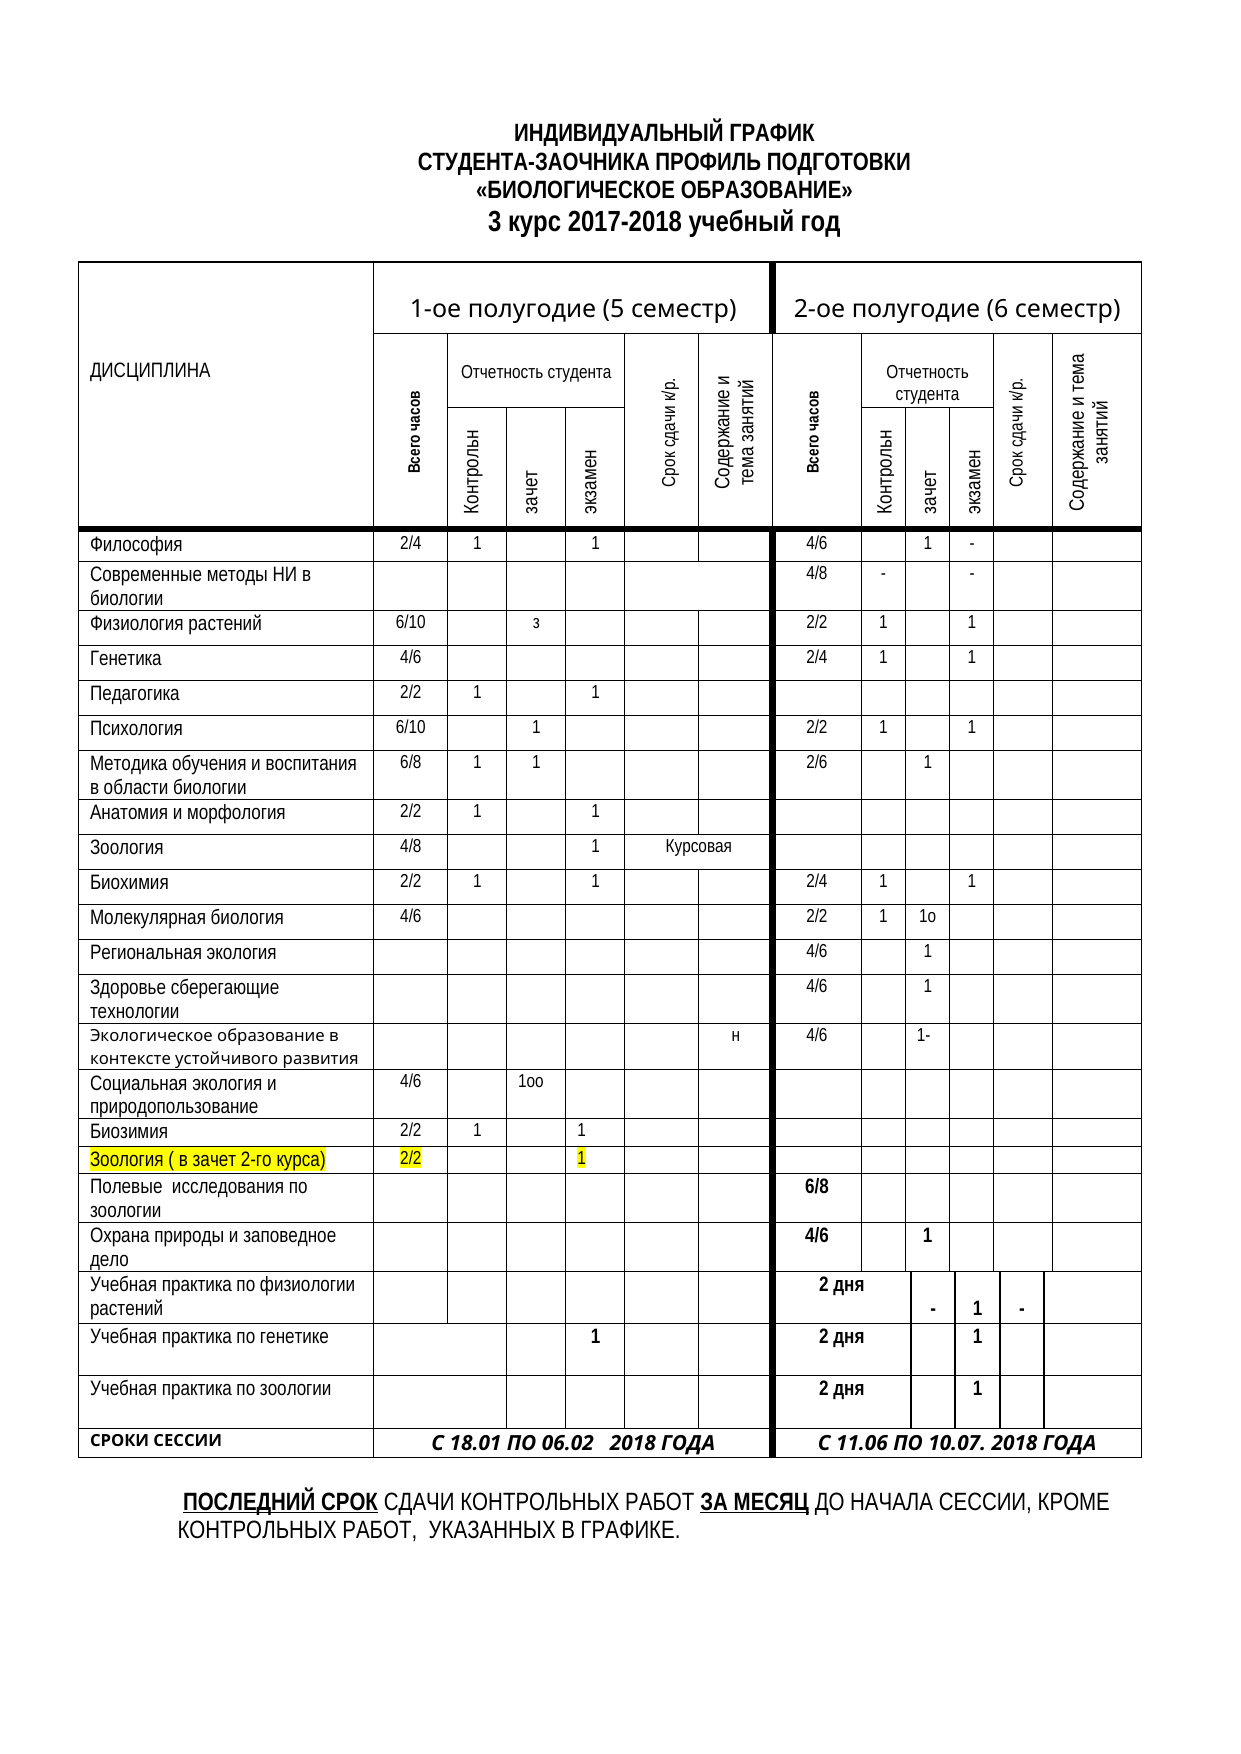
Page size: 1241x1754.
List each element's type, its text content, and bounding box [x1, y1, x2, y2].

table_cell [1045, 1324, 1141, 1375]
table_cell Содержание и тема занятий [699, 334, 772, 526]
table_cell [1053, 562, 1141, 610]
table_cell Педагогика [79, 681, 373, 715]
table_cell [699, 611, 769, 645]
table_cell [625, 562, 769, 610]
table_cell - [950, 532, 993, 561]
table_cell - [912, 1272, 954, 1323]
table_cell С 11.06 ПО 10.07. 2018 ГОДА [776, 1429, 1141, 1457]
table_cell [776, 1070, 861, 1118]
table_cell 2/2 [374, 1147, 447, 1173]
table_cell экзамен [950, 408, 993, 526]
table_cell Всего часов [374, 334, 447, 526]
table_cell [566, 562, 624, 610]
table_cell [566, 611, 624, 645]
table_cell 2/2 [374, 1119, 447, 1146]
table_cell [1053, 1119, 1141, 1146]
table_cell [776, 1147, 861, 1173]
table_cell [625, 1024, 698, 1069]
table_cell [950, 681, 993, 715]
table_cell [862, 681, 905, 715]
table_cell 2/2 [776, 716, 861, 750]
table_cell С 18.01 ПО 06.02 2018 ГОДА [374, 1429, 769, 1457]
table_cell [448, 1024, 506, 1069]
table_cell Биозимия [79, 1119, 373, 1146]
table_cell 2 дня [776, 1376, 910, 1427]
table_cell [625, 975, 698, 1023]
table_cell [448, 646, 506, 680]
table_cell [625, 1174, 698, 1222]
table_cell [950, 940, 993, 974]
table_cell Курсовая [625, 835, 769, 869]
table_cell [699, 751, 769, 799]
table_cell [374, 1272, 447, 1323]
table_cell [448, 1147, 506, 1173]
table_cell [950, 800, 993, 834]
table_cell [625, 1272, 698, 1323]
table_cell [906, 800, 949, 834]
table_cell [906, 681, 949, 715]
table_cell 2 дня [776, 1324, 910, 1375]
table_cell Методика обучения и воспитания в области биологии [79, 751, 373, 799]
table_cell [625, 1119, 698, 1146]
table_cell 1 [950, 716, 993, 750]
table_cell 1 [906, 1223, 949, 1271]
table_cell [1053, 975, 1141, 1023]
table_cell з [507, 611, 565, 645]
table_cell [699, 1119, 769, 1146]
table_cell [994, 1024, 1052, 1069]
table_cell [912, 1324, 954, 1375]
table_cell 1 [448, 1119, 506, 1146]
table_cell [566, 751, 624, 799]
table_cell [699, 1324, 769, 1375]
table_cell 2/4 [374, 532, 447, 561]
table_cell [448, 1272, 506, 1323]
table_cell [950, 751, 993, 799]
table_cell 2 дня [776, 1272, 910, 1323]
table_cell [507, 905, 565, 939]
table_cell [625, 800, 698, 834]
table_cell [912, 1376, 954, 1427]
table_header ДИСЦИПЛИНА [79, 263, 373, 526]
table_cell [699, 870, 769, 904]
table_cell [448, 1070, 506, 1118]
table_cell [1053, 532, 1141, 561]
table_cell [994, 905, 1052, 939]
table_cell [699, 1070, 769, 1118]
table_cell [507, 1376, 565, 1427]
table_cell Экологическое образование в контексте устойчивого развития [79, 1024, 373, 1069]
table_cell [862, 1024, 905, 1069]
table_cell [507, 870, 565, 904]
table_cell 1 [950, 646, 993, 680]
table_cell [994, 646, 1052, 680]
table_cell [699, 716, 769, 750]
table_cell 2/2 [776, 905, 861, 939]
table_cell [625, 611, 698, 645]
table_cell Психология [79, 716, 373, 750]
table_cell [1053, 870, 1141, 904]
table_cell [625, 1147, 698, 1173]
table_cell [699, 905, 769, 939]
table_cell [1045, 1376, 1141, 1427]
table_cell 1 [862, 646, 905, 680]
table_cell [566, 940, 624, 974]
table_cell 1 [448, 751, 506, 799]
table_cell [507, 681, 565, 715]
text 3 курс 2017-2018 учебный год [177, 204, 1152, 237]
table_cell [625, 716, 698, 750]
table_cell [862, 751, 905, 799]
table_cell - [1001, 1272, 1043, 1323]
table_cell [862, 1174, 905, 1222]
table_cell Молекулярная биология [79, 905, 373, 939]
table_cell [507, 562, 565, 610]
table_cell СРОКИ СЕССИИ [79, 1429, 373, 1457]
table_cell [1053, 716, 1141, 750]
table_cell 1 [862, 716, 905, 750]
table_cell [994, 1070, 1052, 1118]
table_cell 1о [906, 905, 949, 939]
table_cell [699, 1147, 769, 1173]
table_cell [906, 646, 949, 680]
table_cell [448, 905, 506, 939]
table_cell [994, 940, 1052, 974]
table_cell 2/2 [374, 681, 447, 715]
table_cell 1 [906, 751, 949, 799]
table_cell [448, 975, 506, 1023]
table_cell [994, 562, 1052, 610]
table_cell [448, 1223, 506, 1271]
table_cell - [862, 562, 905, 610]
table_cell [994, 1223, 1052, 1271]
table_cell [1053, 751, 1141, 799]
table_cell [699, 1174, 769, 1222]
table_cell Биохимия [79, 870, 373, 904]
table_cell 6/8 [776, 1174, 861, 1222]
table_cell [1001, 1376, 1043, 1427]
table_cell 1 [566, 1147, 624, 1173]
table_cell [862, 1223, 905, 1271]
table_cell 1 [566, 800, 624, 834]
table_cell [448, 1174, 506, 1222]
table_cell [507, 835, 565, 869]
table_cell [994, 1119, 1052, 1146]
table_cell 6/8 [374, 751, 447, 799]
table_cell [566, 1174, 624, 1222]
table_cell 4/8 [374, 835, 447, 869]
text ПОСЛЕДНИЙ СРОК СДАЧИ КОНТРОЛЬНЫХ РАБОТ ЗА МЕСЯЦ ДО НАЧАЛА СЕССИИ, КРОМЕ КОНТРОЛЬНЫХ РАБОТ, УКАЗАННЫХ В ГРАФИКЕ. [177, 1487, 1152, 1544]
table_cell [699, 1272, 769, 1323]
table_cell [994, 800, 1052, 834]
table_cell [994, 975, 1052, 1023]
table_cell 1 [956, 1376, 999, 1427]
table_cell [374, 1324, 506, 1375]
table_cell [507, 1324, 565, 1375]
table_cell [994, 532, 1052, 561]
table_cell [566, 646, 624, 680]
table_cell [625, 940, 698, 974]
table_cell 2/2 [374, 800, 447, 834]
table_cell [906, 1147, 949, 1173]
table_cell 1оо [507, 1070, 565, 1118]
table_cell [776, 681, 861, 715]
table_cell Всего часов [773, 334, 861, 526]
table_cell 2/6 [776, 751, 861, 799]
table_cell 1 [906, 532, 949, 561]
table_cell [507, 1272, 565, 1323]
table_cell [776, 1119, 861, 1146]
table_cell [625, 905, 698, 939]
table_cell [507, 1223, 565, 1271]
table_cell 1 [507, 751, 565, 799]
table_cell [566, 975, 624, 1023]
table_cell 1 [566, 1324, 624, 1375]
text «БИОЛОГИЧЕСКОЕ ОБРАЗОВАНИЕ» [177, 175, 1152, 204]
table_cell зачет [507, 408, 565, 526]
table_cell [1001, 1324, 1043, 1375]
table_cell [448, 611, 506, 645]
table_cell 1 [448, 870, 506, 904]
text ИНДИВИДУАЛЬНЫЙ ГРАФИК [177, 118, 1152, 147]
table_cell [566, 1272, 624, 1323]
table_cell Современные методы НИ в биологии [79, 562, 373, 610]
table_cell Зоология ( в зачет 2-го курса) [79, 1147, 373, 1173]
table_cell [1053, 1024, 1141, 1069]
table_cell [374, 1024, 447, 1069]
table_cell [566, 716, 624, 750]
table_cell [906, 1119, 949, 1146]
table_cell [906, 870, 949, 904]
table_cell [699, 646, 769, 680]
table_cell [950, 975, 993, 1023]
table_cell [699, 800, 769, 834]
table_cell [625, 532, 698, 561]
table_cell [862, 975, 905, 1023]
table_cell [507, 1174, 565, 1222]
table_cell Здоровье сберегающие технологии [79, 975, 373, 1023]
table_cell 6/10 [374, 611, 447, 645]
table_cell 1 [862, 905, 905, 939]
table_cell 6/10 [374, 716, 447, 750]
table_cell [862, 800, 905, 834]
table_cell 1 [448, 681, 506, 715]
table_cell [1053, 611, 1141, 645]
table_cell 4/6 [776, 940, 861, 974]
table_cell [862, 940, 905, 974]
table_cell [1053, 1223, 1141, 1271]
table_cell [994, 1147, 1052, 1173]
table_cell Контрольн [448, 408, 506, 526]
table_cell Учебная практика по генетике [79, 1324, 373, 1375]
table_cell [374, 1376, 506, 1427]
table_cell 4/6 [776, 532, 861, 561]
table_cell [906, 835, 949, 869]
table_cell Учебная практика по зоологии [79, 1376, 373, 1427]
table_cell Генетика [79, 646, 373, 680]
table_cell [699, 1223, 769, 1271]
table_cell Срок сдачи к/р. [994, 334, 1052, 526]
table_cell [994, 1174, 1052, 1222]
table_cell 4/6 [776, 975, 861, 1023]
table_cell [625, 681, 698, 715]
table_cell [1053, 905, 1141, 939]
table_cell [507, 1147, 565, 1173]
table_cell 1 [566, 835, 624, 869]
table_cell [994, 751, 1052, 799]
table_cell Отчетность студента [862, 334, 993, 407]
table_cell [566, 1376, 624, 1427]
table_cell [566, 905, 624, 939]
table_cell [950, 1119, 993, 1146]
table_cell Охрана природы и заповедное дело [79, 1223, 373, 1271]
table_cell [862, 1147, 905, 1173]
table_cell [374, 940, 447, 974]
table_cell [507, 800, 565, 834]
table_cell [1053, 1147, 1141, 1173]
table_cell [507, 1119, 565, 1146]
table_cell [374, 1174, 447, 1222]
table_cell [507, 646, 565, 680]
text СТУДЕНТА-ЗАОЧНИКА ПРОФИЛЬ ПОДГОТОВКИ [177, 147, 1152, 175]
table_cell 4/6 [374, 646, 447, 680]
table_cell [1053, 835, 1141, 869]
table_cell Философия [79, 532, 373, 561]
table_cell [507, 975, 565, 1023]
table_cell [448, 940, 506, 974]
table_cell 1 [566, 1119, 624, 1146]
table_cell - [950, 562, 993, 610]
table_cell [625, 646, 698, 680]
table_cell [906, 611, 949, 645]
table_cell Учебная практика по физиологии растений [79, 1272, 373, 1323]
table_cell Срок сдачи к/р. [625, 334, 698, 526]
table_cell [1053, 1070, 1141, 1118]
table_cell Социальная экология и природопользование [79, 1070, 373, 1118]
table_cell 1 [956, 1272, 999, 1323]
table_cell [994, 611, 1052, 645]
table_cell 1 [566, 532, 624, 561]
table_cell 1- [906, 1024, 949, 1069]
table_cell 1 [956, 1324, 999, 1375]
table_cell 1 [906, 975, 949, 1023]
table_cell [950, 1024, 993, 1069]
table_cell Зоология [79, 835, 373, 869]
table_cell [950, 1223, 993, 1271]
table_cell 1 [950, 611, 993, 645]
table_cell [1053, 646, 1141, 680]
table_cell [906, 716, 949, 750]
table_cell [994, 870, 1052, 904]
table_cell 1 [950, 870, 993, 904]
table_cell [566, 1024, 624, 1069]
table_header 1-ое полугодие (5 семестр) [374, 263, 769, 333]
table_cell [448, 716, 506, 750]
table_cell Контрольн [862, 408, 905, 526]
table_cell 2/2 [776, 611, 861, 645]
table_cell 2/2 [374, 870, 447, 904]
table_cell 1 [862, 611, 905, 645]
table_cell [906, 562, 949, 610]
table_cell Полевые исследования по зоологии [79, 1174, 373, 1222]
table_cell 1 [566, 870, 624, 904]
table_cell [448, 562, 506, 610]
table_cell зачет [906, 408, 949, 526]
table_cell Физиология растений [79, 611, 373, 645]
table_cell [374, 1223, 447, 1271]
table_cell [448, 835, 506, 869]
table_cell 4/6 [374, 905, 447, 939]
table_cell [625, 1223, 698, 1271]
table_cell 1 [566, 681, 624, 715]
table_cell [950, 1147, 993, 1173]
table_cell 2/4 [776, 646, 861, 680]
table_cell Анатомия и морфология [79, 800, 373, 834]
table_cell 1 [906, 940, 949, 974]
table_cell [507, 1024, 565, 1069]
table_cell 1 [448, 532, 506, 561]
table_cell [862, 1070, 905, 1118]
table_cell [1053, 800, 1141, 834]
table_cell [950, 835, 993, 869]
table_cell [699, 940, 769, 974]
table_cell [994, 835, 1052, 869]
table_header 2-ое полугодие (6 семестр) [776, 263, 1141, 333]
table_cell 1 [862, 870, 905, 904]
table_cell 4/6 [776, 1024, 861, 1069]
table_cell экзамен [566, 408, 624, 526]
table_cell Региональная экология [79, 940, 373, 974]
table_cell [625, 1324, 698, 1375]
table_cell 1 [507, 716, 565, 750]
table_cell [699, 532, 769, 561]
table_cell Отчетность студента [448, 334, 624, 407]
table_cell [950, 1070, 993, 1118]
table_cell [994, 681, 1052, 715]
table_cell [1053, 681, 1141, 715]
table_cell [625, 1376, 698, 1427]
table_cell [906, 1174, 949, 1222]
table_cell [950, 1174, 993, 1222]
table_cell [906, 1070, 949, 1118]
table_cell [862, 1119, 905, 1146]
table_cell Содержание и тема занятий [1053, 334, 1141, 526]
table_cell 1 [448, 800, 506, 834]
table_cell [566, 1070, 624, 1118]
table_cell [1045, 1272, 1141, 1323]
table_cell 4/6 [374, 1070, 447, 1118]
table_cell н [699, 1024, 769, 1069]
table_cell [699, 1376, 769, 1427]
table_cell [776, 835, 861, 869]
table_cell [625, 870, 698, 904]
table_cell [994, 716, 1052, 750]
table_cell [1053, 1174, 1141, 1222]
table_cell [862, 532, 905, 561]
table_cell [862, 835, 905, 869]
table_cell 4/6 [776, 1223, 861, 1271]
table_cell [507, 532, 565, 561]
table_cell 4/8 [776, 562, 861, 610]
table_cell [374, 562, 447, 610]
table_cell [776, 800, 861, 834]
table_cell [374, 975, 447, 1023]
table_cell [507, 940, 565, 974]
table_cell [625, 751, 698, 799]
table_cell 2/4 [776, 870, 861, 904]
table_cell [699, 975, 769, 1023]
table_cell [699, 681, 769, 715]
table_cell [1053, 940, 1141, 974]
table_cell [566, 1223, 624, 1271]
table_cell [950, 905, 993, 939]
table_cell [625, 1070, 698, 1118]
